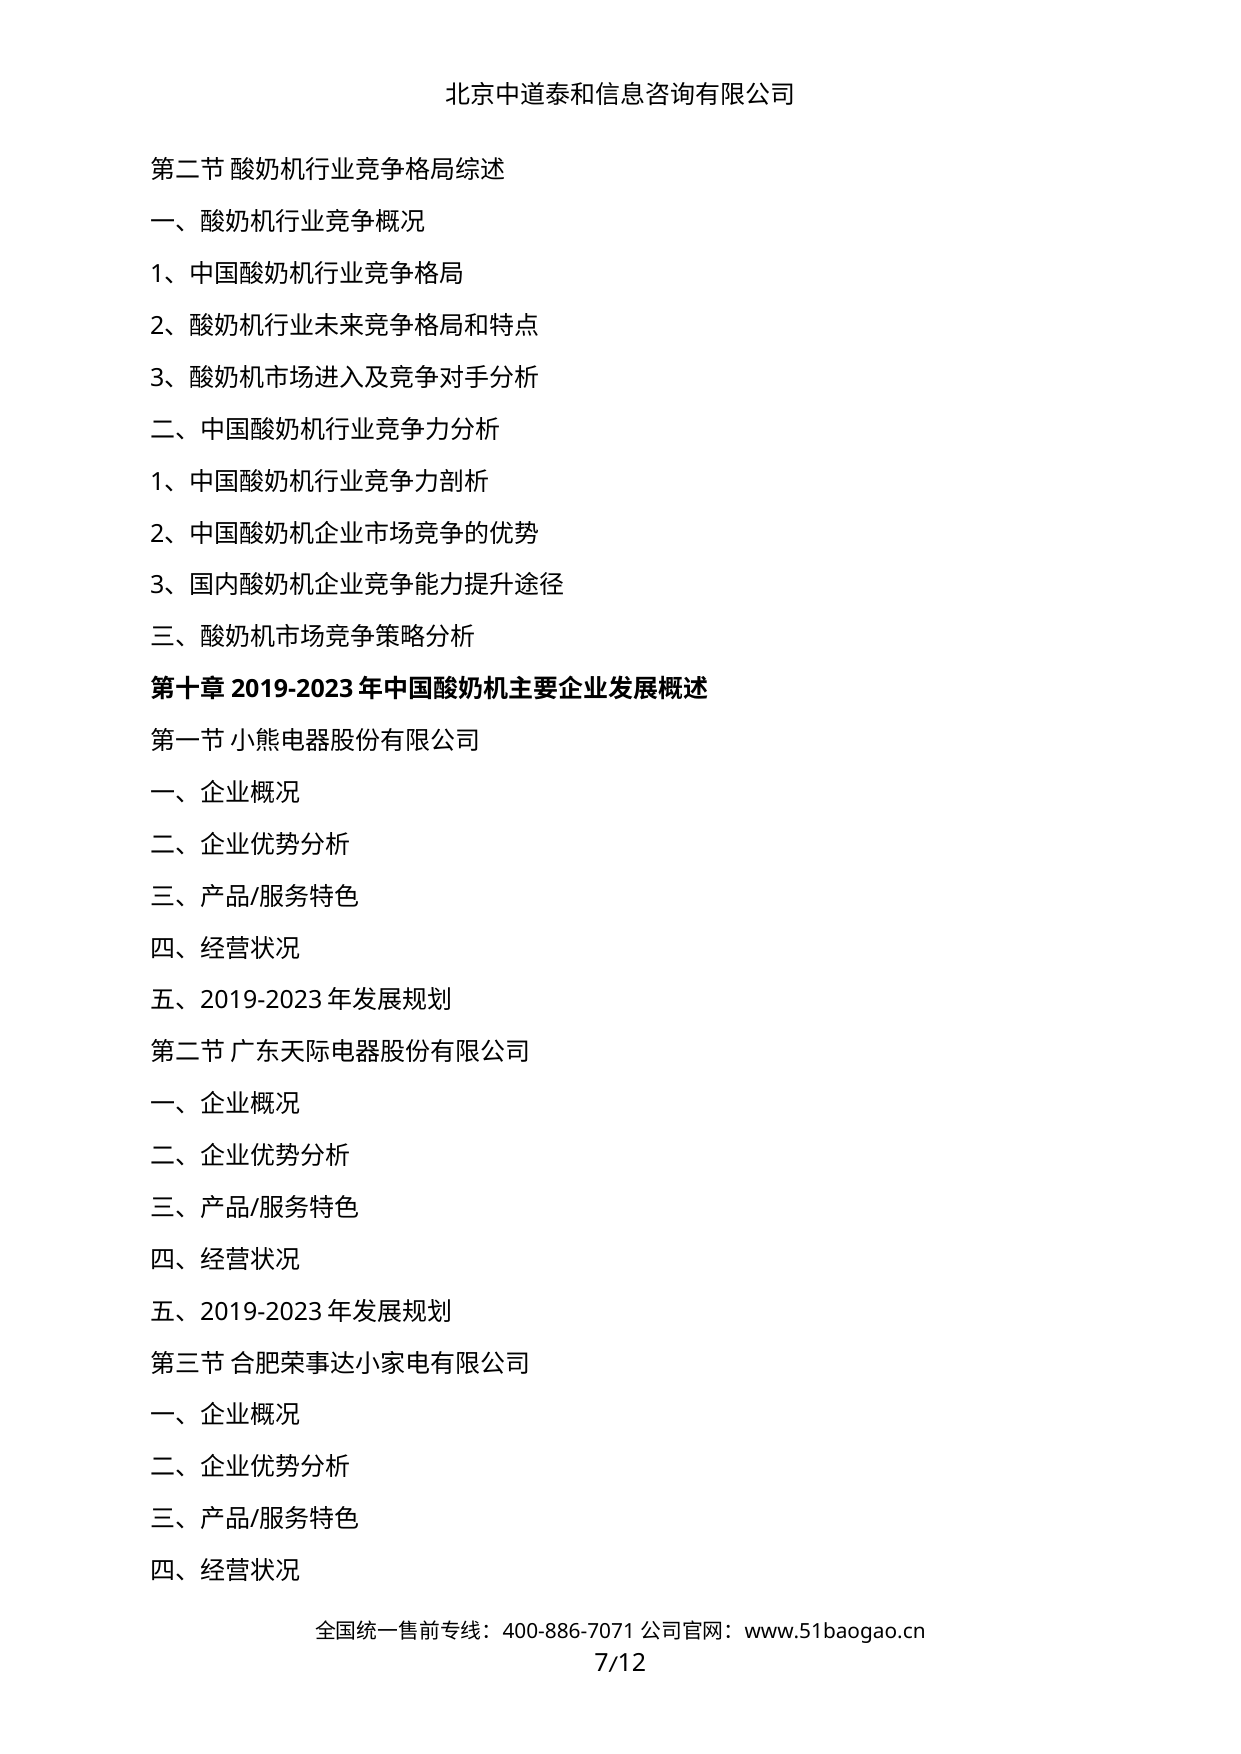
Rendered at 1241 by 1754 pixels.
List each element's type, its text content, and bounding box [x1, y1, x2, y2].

text 第一节 小熊电器股份有限公司 [150, 721, 1090, 757]
text 四、经营状况 [150, 1551, 1090, 1587]
text 2、中国酸奶机企业市场竞争的优势 [150, 513, 1090, 549]
text 四、经营状况 [150, 928, 1090, 964]
text 三、酸奶机市场竞争策略分析 [150, 617, 1090, 653]
text 1、中国酸奶机行业竞争力剖析 [150, 461, 1090, 497]
text 三、产品/服务特色 [150, 1499, 1090, 1535]
text 三、产品/服务特色 [150, 876, 1090, 912]
text 第二节 酸奶机行业竞争格局综述 [150, 150, 1090, 186]
text 一、企业概况 [150, 1395, 1090, 1431]
text 第十章 2019-2023年中国酸奶机主要企业发展概述 [150, 669, 1090, 705]
text 1、中国酸奶机行业竞争格局 [150, 254, 1090, 290]
text 四、经营状况 [150, 1239, 1090, 1276]
text 一、酸奶机行业竞争概况 [150, 202, 1090, 238]
text 二、企业优势分析 [150, 1447, 1090, 1483]
text 三、产品/服务特色 [150, 1187, 1090, 1224]
text 2、酸奶机行业未来竞争格局和特点 [150, 306, 1090, 342]
text 一、企业概况 [150, 772, 1090, 809]
text 3、国内酸奶机企业竞争能力提升途径 [150, 565, 1090, 601]
text 3、酸奶机市场进入及竞争对手分析 [150, 357, 1090, 394]
text 第三节 合肥荣事达小家电有限公司 [150, 1343, 1090, 1379]
text 二、企业优势分析 [150, 824, 1090, 861]
text 第二节 广东天际电器股份有限公司 [150, 1032, 1090, 1068]
text 二、中国酸奶机行业竞争力分析 [150, 409, 1090, 446]
text 二、企业优势分析 [150, 1136, 1090, 1172]
text 一、企业概况 [150, 1084, 1090, 1120]
text 五、2019-2023年发展规划 [150, 1291, 1090, 1327]
text 五、2019-2023年发展规划 [150, 980, 1090, 1016]
